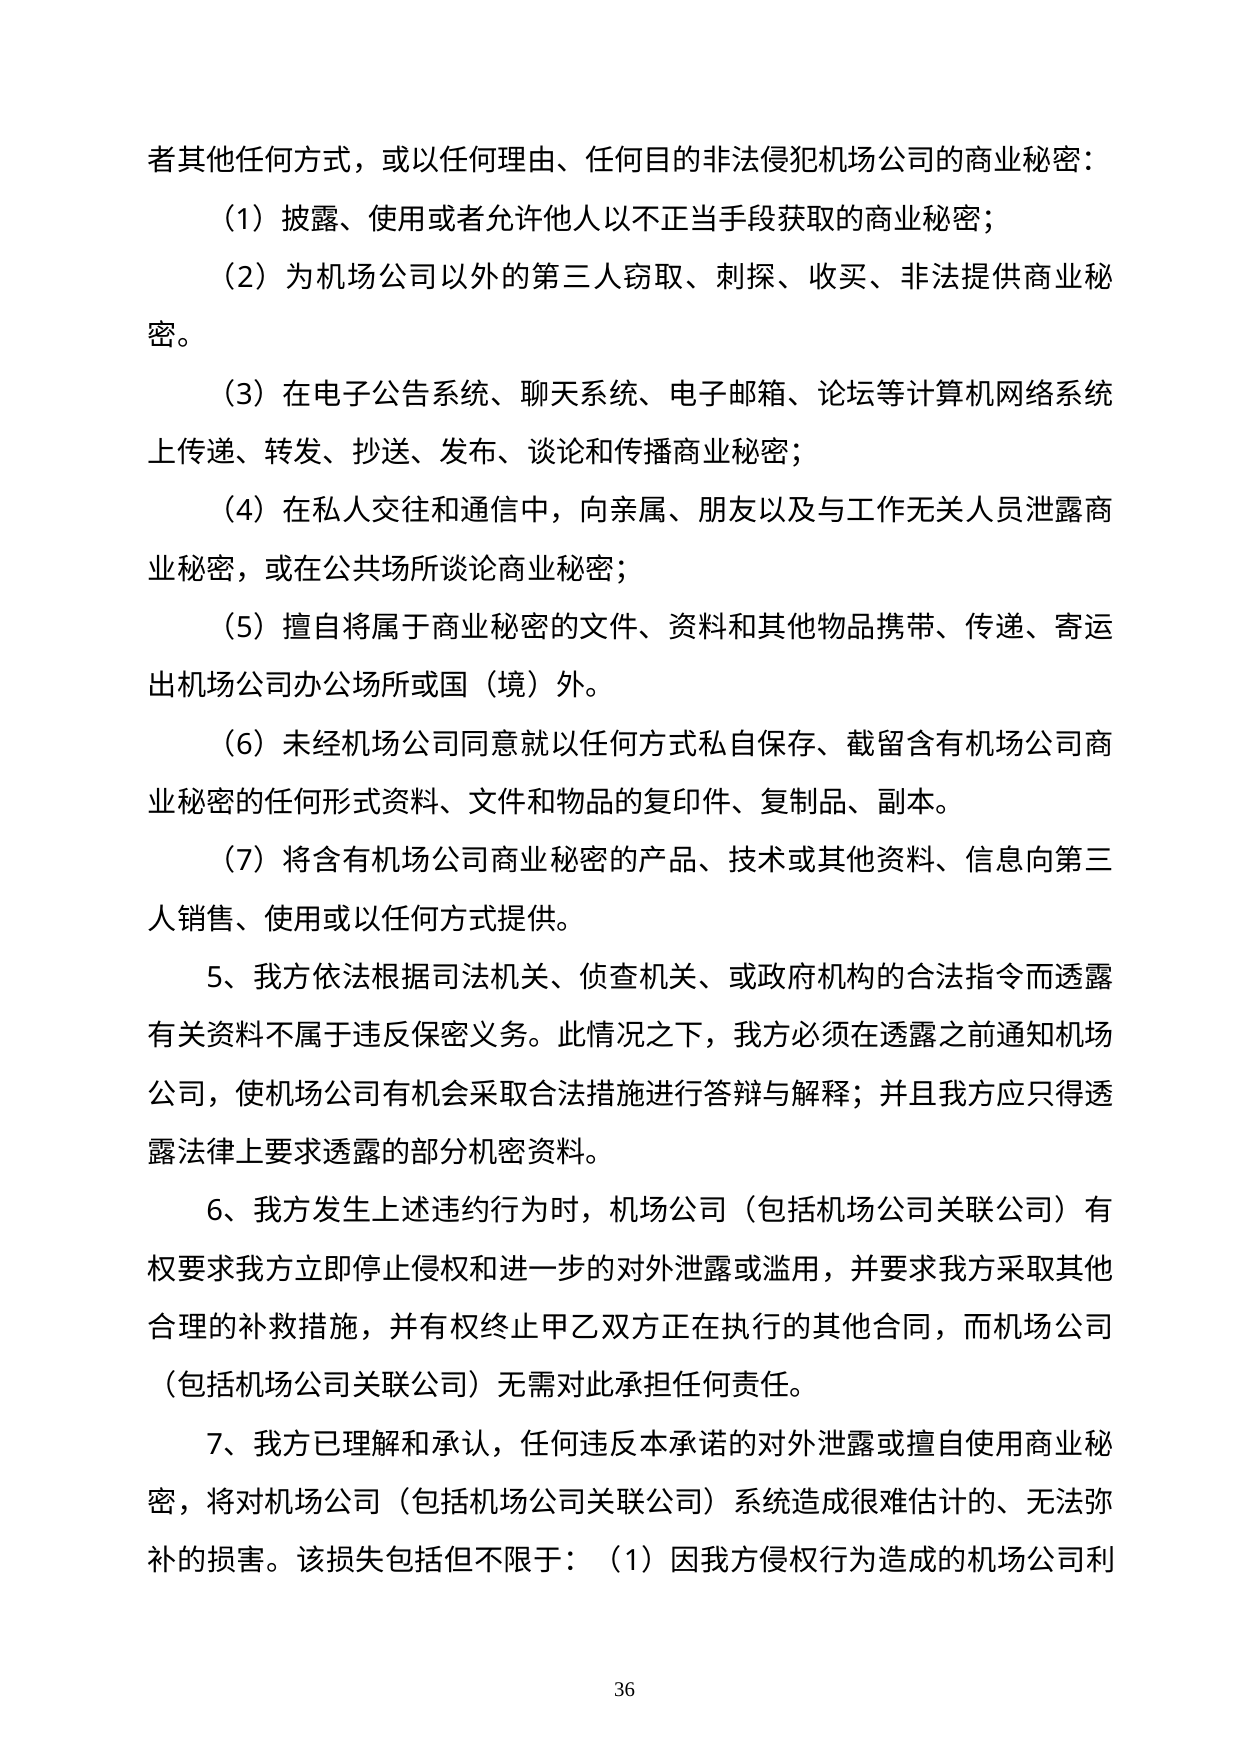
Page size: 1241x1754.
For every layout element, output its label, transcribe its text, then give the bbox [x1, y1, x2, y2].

text （2）为机场公司以外的第三人窃取、刺探、收买、非法提供商业秘密。 [148, 241, 1116, 357]
text （7）将含有机场公司商业秘密的产品、技术或其他资料、信息向第三人销售、使用或以任何方式提供。 [148, 824, 1116, 941]
text （6）未经机场公司同意就以任何方式私自保存、截留含有机场公司商业秘密的任何形式资料、文件和物品的复印件、复制品、副本。 [148, 707, 1116, 824]
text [148, 1407, 1116, 1582]
text 5、我方依法根据司法机关、侦查机关、或政府机构的合法指令而透露有关资料不属于违反保密义务。此情况之下，我方必须在透露之前通知机场公司，使机场公司有机会采取合法措施进行答辩与解释；并且我方应只得透露法律上要求透露的部分机密资料。 [148, 941, 1116, 1174]
text （3）在电子公告系统、聊天系统、电子邮箱、论坛等计算机网络系统上传递、转发、抄送、发布、谈论和传播商业秘密； [148, 357, 1116, 474]
text （4）在私人交往和通信中，向亲属、朋友以及与工作无关人员泄露商业秘密，或在公共场所谈论商业秘密； [148, 474, 1116, 591]
text （5）擅自将属于商业秘密的文件、资料和其他物品携带、传递、寄运出机场公司办公场所或国（境）外。 [148, 591, 1116, 707]
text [148, 124, 1116, 182]
text 6、我方发生上述违约行为时，机场公司（包括机场公司关联公司）有权要求我方立即停止侵权和进一步的对外泄露或滥用，并要求我方采取其他合理的补救措施，并有权终止甲乙双方正在执行的其他合同，而机场公司（包括机场公司关联公司）无需对此承担任何责任。 [148, 1174, 1116, 1407]
text （1）披露、使用或者允许他人以不正当手段获取的商业秘密； [148, 182, 1116, 241]
